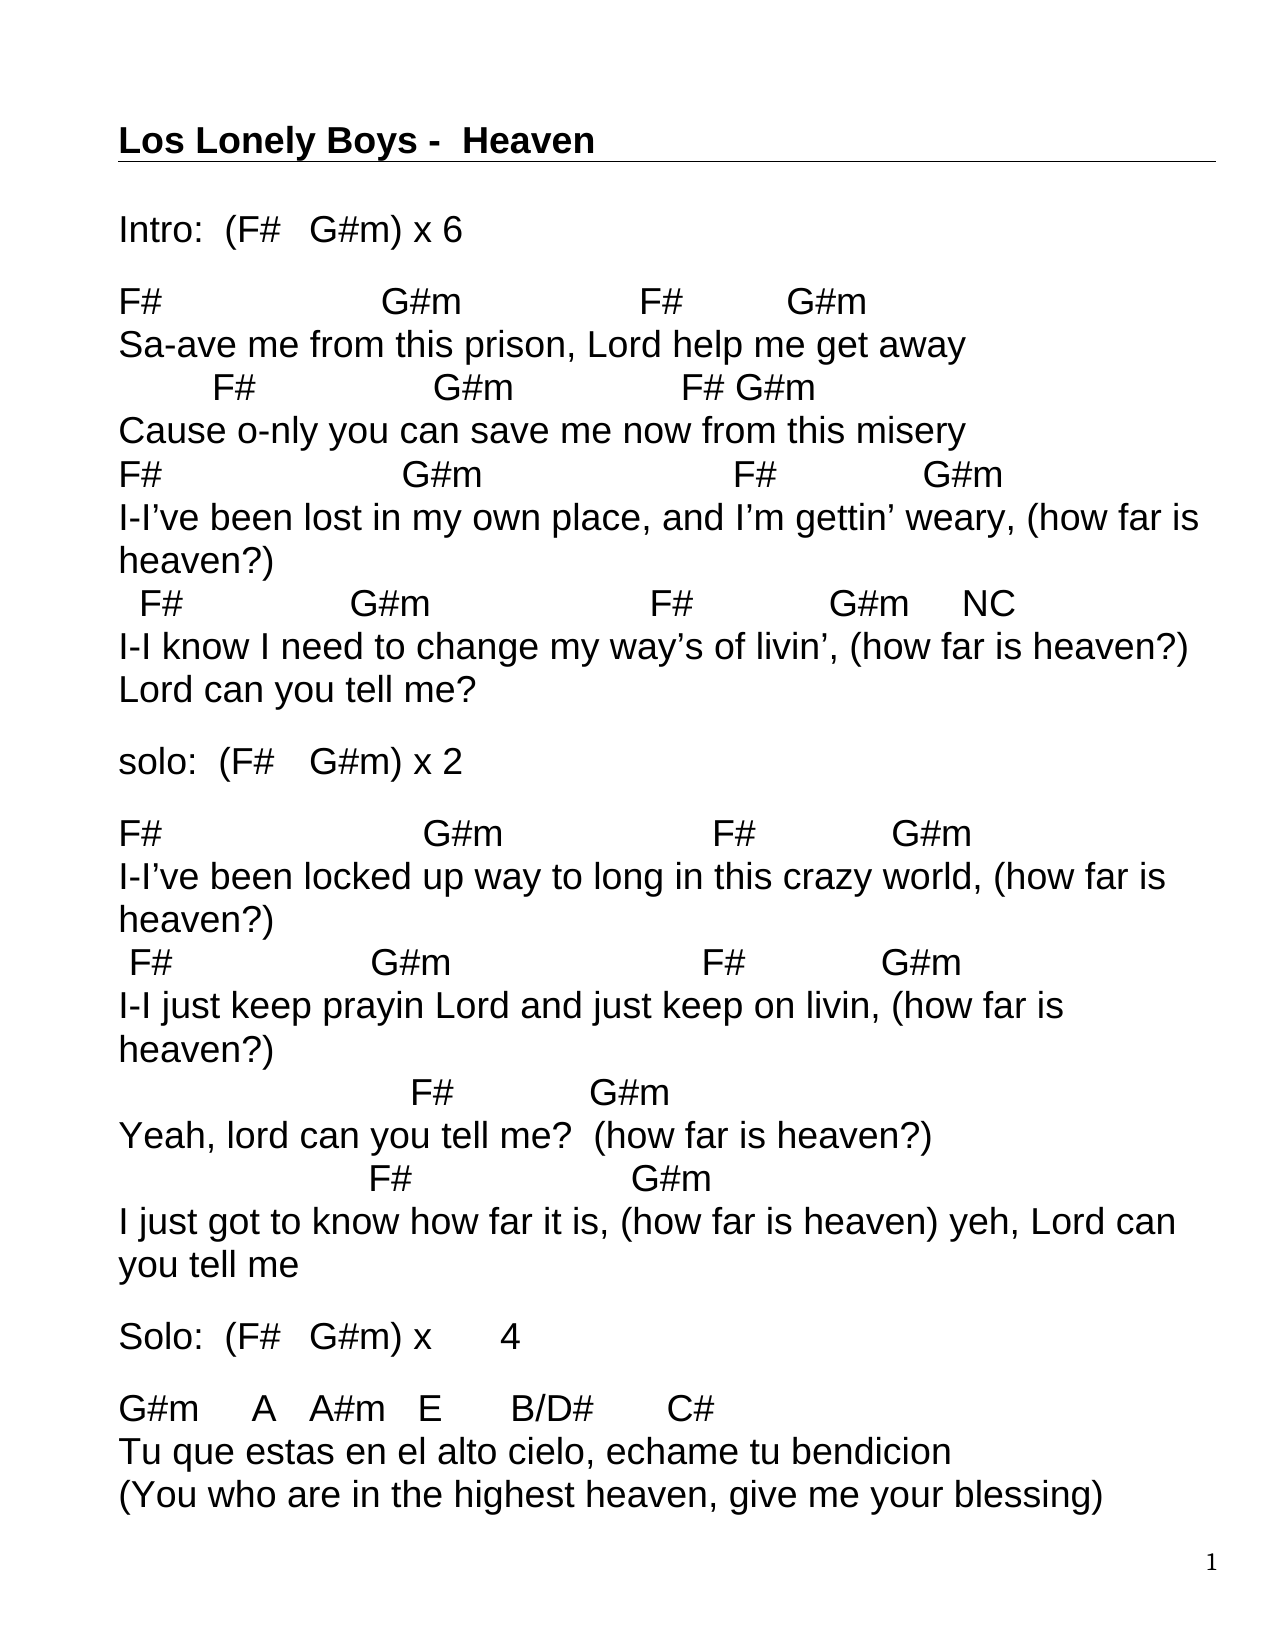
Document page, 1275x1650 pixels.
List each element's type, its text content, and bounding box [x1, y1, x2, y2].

text Cause o-nly you can save me now from this misery [118, 409, 1216, 452]
text Yeah, lord can you tell me? (how far is heaven?) [118, 1113, 1216, 1156]
text Sa-ave me from this prison, Lord help me get away [118, 322, 1216, 366]
text I-I just keep prayin Lord and just keep on livin, (how far is heaven?) [118, 984, 1216, 1070]
text F# G#m [118, 1156, 1216, 1199]
text Tu que estas en el alto cielo, echame tu bendicion [118, 1429, 1216, 1472]
text I-I know I need to change my way’s of livin’, (how far is heaven?) Lord can you tell me? [118, 624, 1216, 711]
text F# G#m F# G#m NC [118, 581, 1216, 624]
text F# G#m F# G#m [118, 811, 1216, 854]
text solo: (F# G#m) x 2 [118, 739, 1216, 782]
text I just got to know how far it is, (how far is heaven) yeh, Lord can you tell me [118, 1199, 1216, 1286]
text F# G#m F# G#m [118, 452, 1216, 495]
text F# G#m F# G#m [118, 279, 1216, 322]
text (You who are in the highest heaven, give me your blessing) [118, 1472, 1216, 1516]
text F# G#m F# G#m [118, 941, 1216, 984]
text F# G#m F# G#m [118, 366, 1216, 409]
text F# G#m [118, 1070, 1216, 1113]
text G#m A A#m E B/D# C# [118, 1386, 1216, 1429]
text I-I’ve been lost in my own place, and I’m gettin’ weary, (how far is heaven?) [118, 495, 1216, 581]
text I-I’ve been locked up way to long in this crazy world, (how far is heaven?) [118, 854, 1216, 941]
text Solo: (F# G#m) x 4 [118, 1314, 1216, 1357]
text Intro: (F# G#m) x 6 [118, 207, 1216, 251]
text Los Lonely Boys - Heaven [118, 118, 1216, 161]
